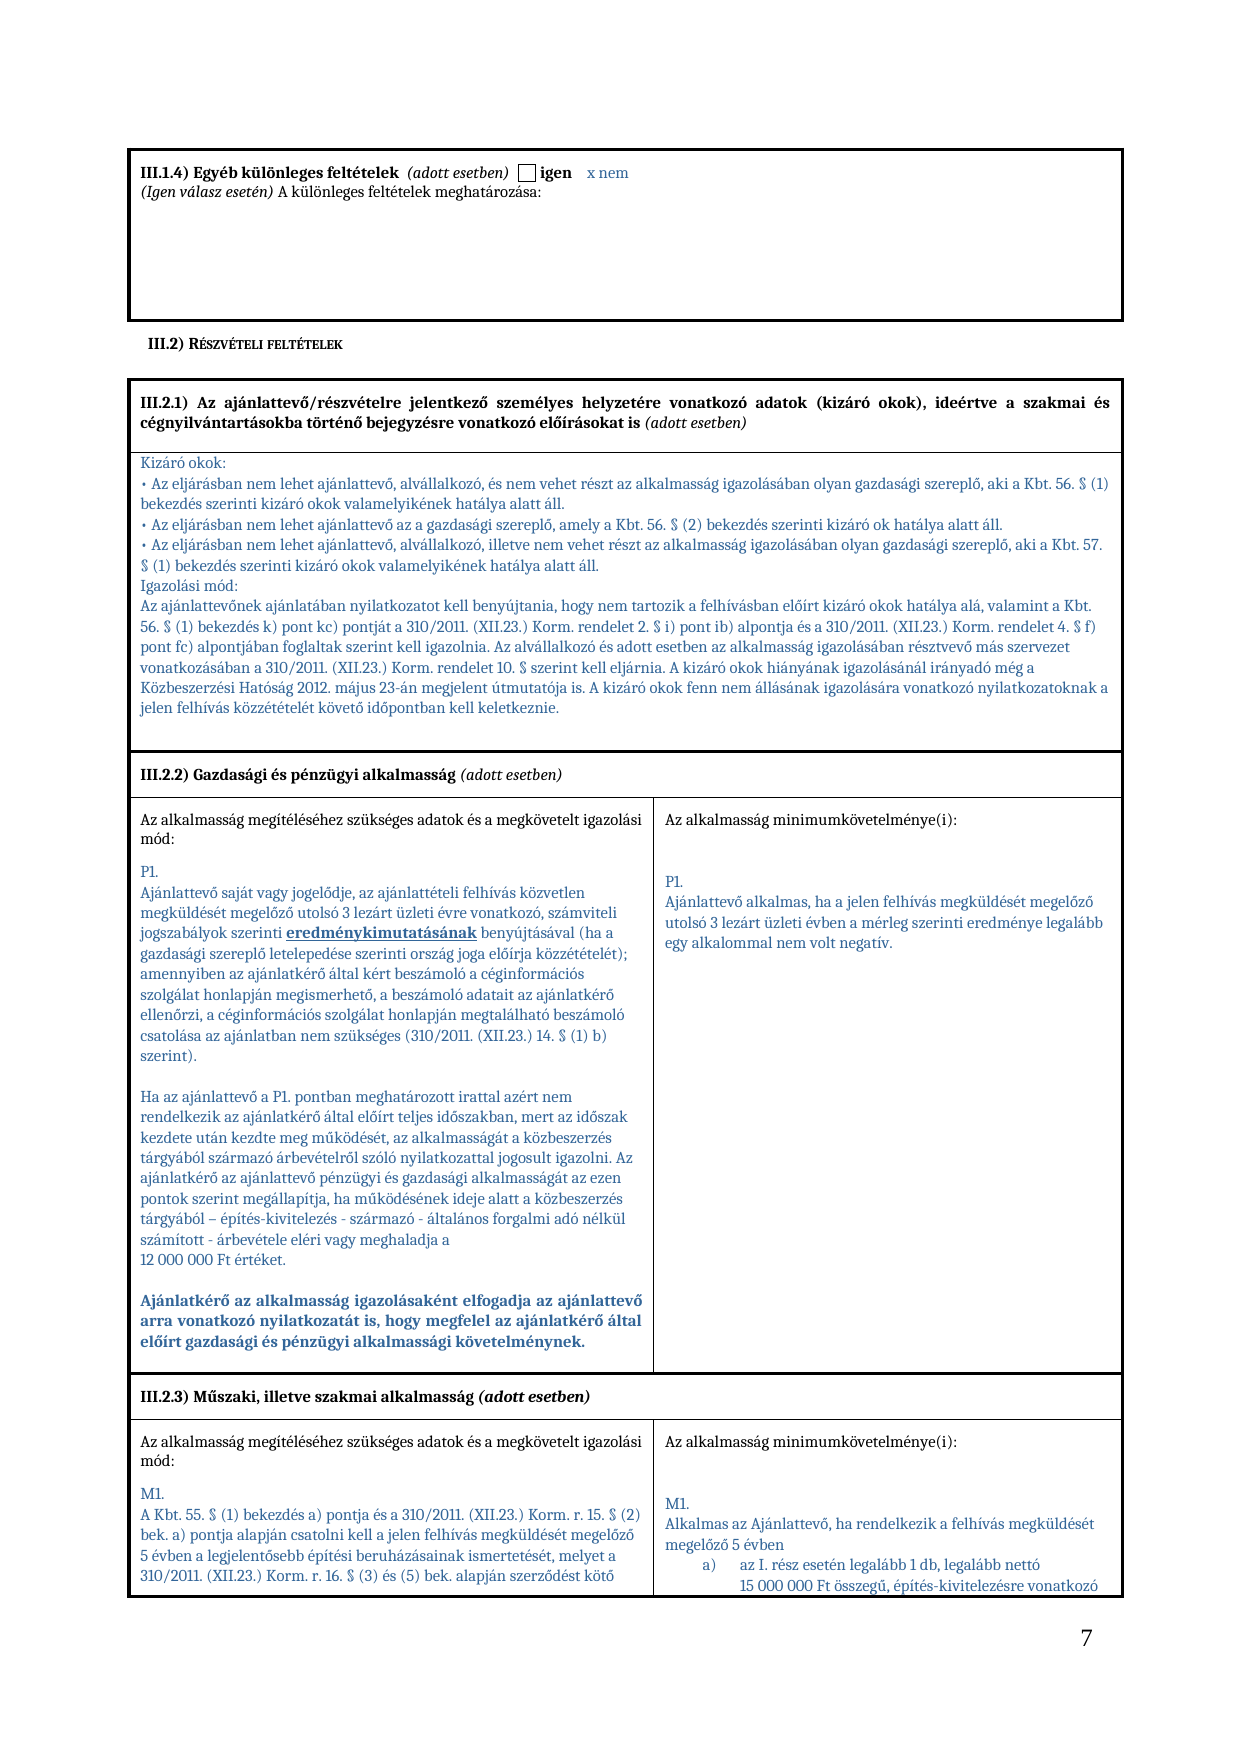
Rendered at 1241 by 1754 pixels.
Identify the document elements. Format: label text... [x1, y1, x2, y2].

table_cell III.1.4) Egyéb különleges feltételek (adott esetben) igen x nem (Igen válasz esetén) A különleges feltételek meghatározása: [131, 151, 1121, 318]
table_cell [654, 1420, 1121, 1595]
table_cell Az alkalmasság minimumkövetelménye(i): P1. Ajánlattevő alkalmas, ha a jelen felhívás megküldését megelőző utolsó 3 lezárt üzleti évben a mérleg szerinti eredménye legalább egy alkalommal nem volt negatív. [654, 798, 1121, 1372]
table_cell [973, 753, 1121, 797]
table_header III.2.1) Az ajánlattevő/részvételre jelentkező személyes helyzetére vonatkozó adatok (kizáró okok), ideértve a szakmai és cégnyilvántartásokba történő bejegyzésre vonatkozó előírásokat is (adott esetben) [131, 381, 1121, 452]
table_cell Kizáró okok: • Az eljárásban nem lehet ajánlattevő, alvállalkozó, és nem vehet részt az alkalmasság igazolásában olyan gazdasági szereplő, aki a Kbt. 56. § (1) bekezdés szerinti kizáró okok valamelyikének hatálya alatt áll. • Az eljárásban nem lehet ajánlattevő az a gazdasági szereplő, amely a Kbt. 56. § (2) bekezdés szerinti kizáró ok hatálya alatt áll. • Az eljárásban nem lehet ajánlattevő, alvállalkozó, illetve nem vehet részt az alkalmasság igazolásában olyan gazdasági szereplő, aki a Kbt. 57. § (1) bekezdés szerinti kizáró okok valamelyikének hatálya alatt áll. Igazolási mód: Az ajánlattevőnek ajánlatában nyilatkozatot kell benyújtania, hogy nem tartozik a felhívásban előírt kizáró okok hatálya alá, valamint a Kbt. 56. § (1) bekezdés k) pont kc) pontját a 310/2011. (XII.23.) Korm. rendelet 2. § i) pont ib) alpontja és a 310/2011. (XII.23.) Korm. rendelet 4. § f) pont fc) alpontjában foglaltak szerint kell igazolnia. Az alvállalkozó és adott esetben az alkalmasság igazolásában résztvevő más szervezet vonatkozásában a 310/2011. (XII.23.) Korm. rendelet 10. § szerint kell eljárnia. A kizáró okok hiányának igazolásánál irányadó még a Közbeszerzési Hatóság 2012. május 23-án megjelent útmutatója is. A kizáró okok fenn nem állásának igazolására vonatkozó nyilatkozatoknak a jelen felhívás közzétételét követő időpontban kell keletkeznie. [131, 453, 1121, 750]
table_cell [973, 1375, 1121, 1419]
table_cell III.2.3) Műszaki, illetve szakmai alkalmasság (adott esetben) [131, 1375, 972, 1419]
table_cell Az alkalmasság megítéléséhez szükséges adatok és a megkövetelt igazolási mód: P1. Ajánlattevő saját vagy jogelődje, az ajánlattételi felhívás közvetlen megküldését megelőző utolsó 3 lezárt üzleti évre vonatkozó, számviteli jogszabályok szerinti eredménykimutatásának benyújtásával (ha a gazdasági szereplő letelepedése szerinti ország joga előírja közzétételét); amennyiben az ajánlatkérő által kért beszámoló a céginformációs szolgálat honlapján megismerhető, a beszámoló adatait az ajánlatkérő ellenőrzi, a céginformációs szolgálat honlapján megtalálható beszámoló csatolása az ajánlatban nem szükséges (310/2011. (XII.23.) 14. § (1) b) szerint). Ha az ajánlattevő a P1. pontban meghatározott irattal azért nem rendelkezik az ajánlatkérő által előírt teljes időszakban, mert az időszak kezdete után kezdte meg működését, az alkalmasságát a közbeszerzés tárgyából származó árbevételről szóló nyilatkozattal jogosult igazolni. Az ajánlatkérő az ajánlattevő pénzügyi és gazdasági alkalmasságát az ezen pontok szerint megállapítja, ha működésének ideje alatt a közbeszerzés tárgyából – építés-kivitelezés - származó - általános forgalmi adó nélkül számított - árbevétele eléri vagy meghaladja a 12 000 000 Ft értéket. Ajánlatkérő az alkalmasság igazolásaként elfogadja az ajánlattevő arra vonatkozó nyilatkozatát is, hogy megfelel az ajánlatkérő által előírt gazdasági és pénzügyi alkalmassági követelménynek. [131, 798, 653, 1372]
text III.2) Részvételi feltételek [148, 334, 1093, 353]
table_cell III.2.2) Gazdasági és pénzügyi alkalmasság (adott esetben) [131, 753, 972, 797]
